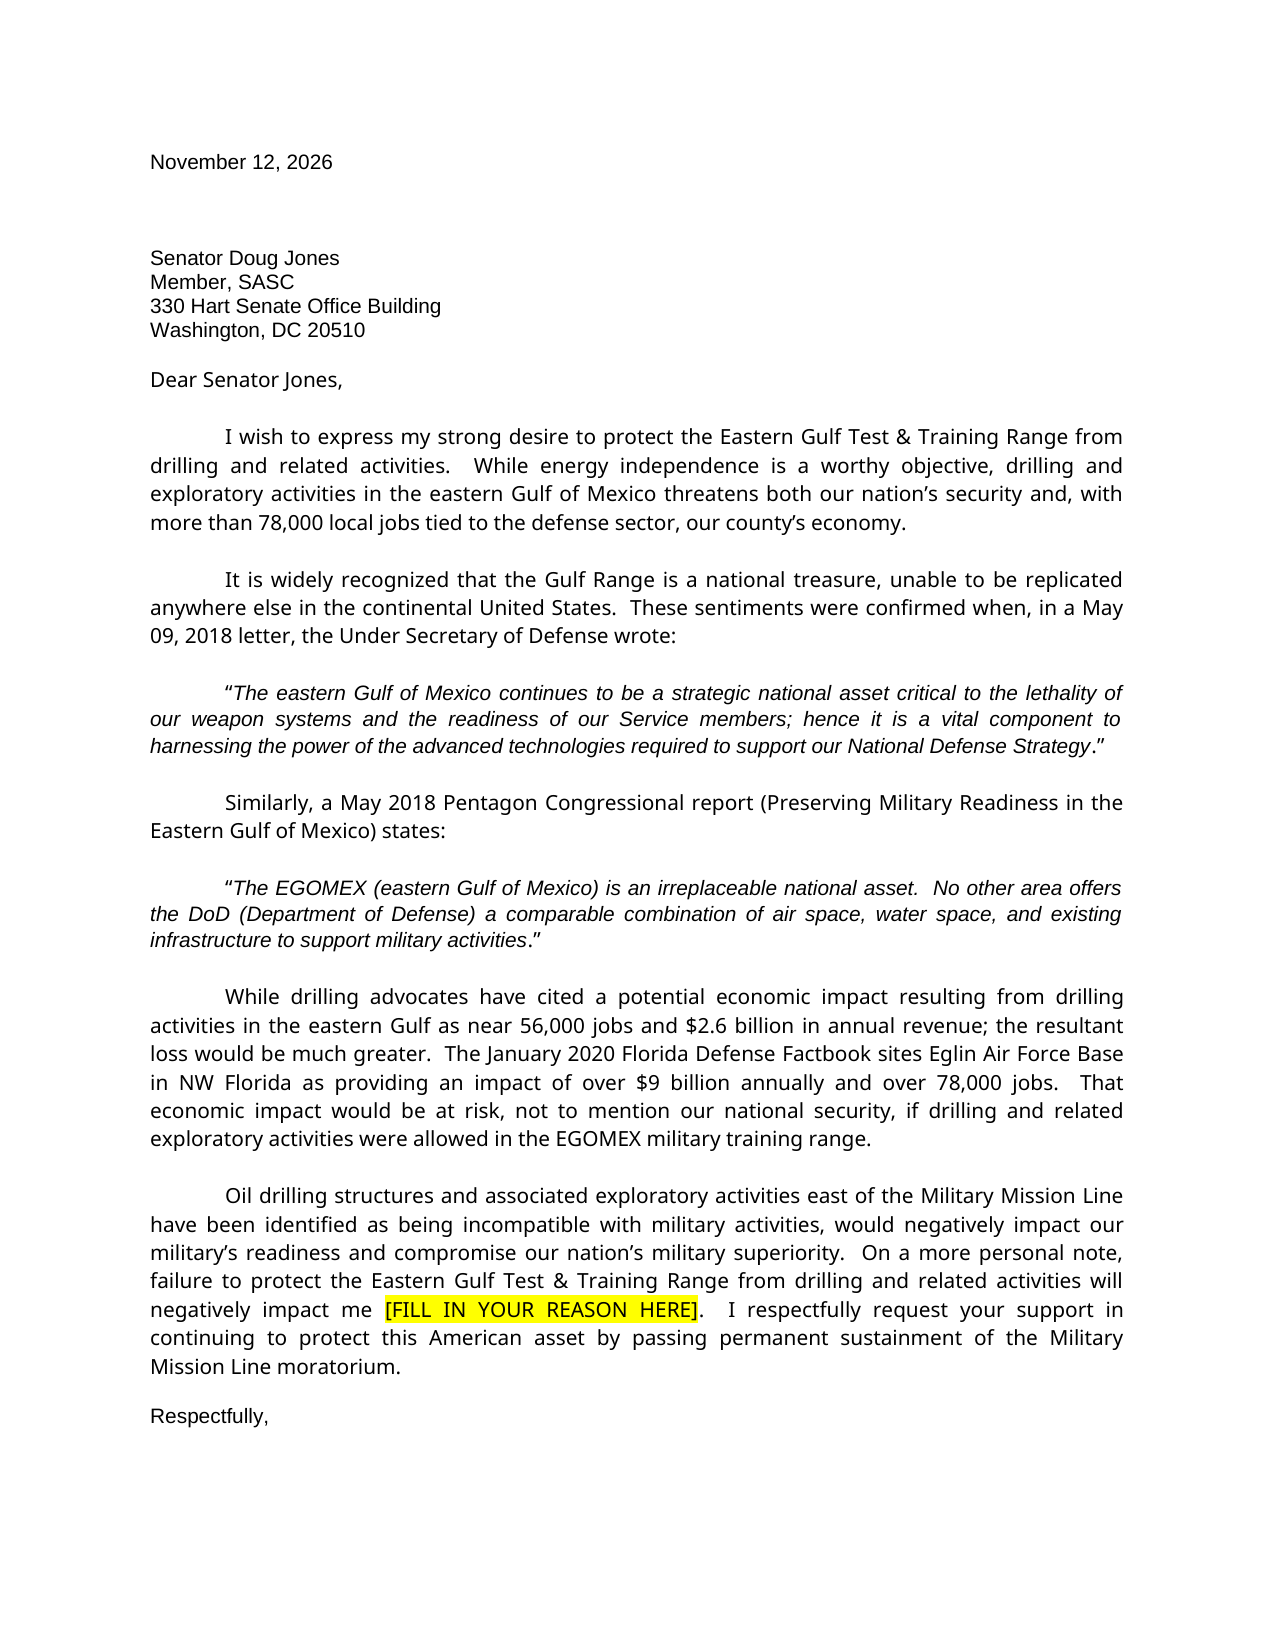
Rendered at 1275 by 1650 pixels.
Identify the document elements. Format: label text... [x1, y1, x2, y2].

text I wish to express my strong desire to protect the Eastern Gulf Test & Training Range from drilling and related activities. While energy independence is a worthy objective, drilling and exploratory activities in the eastern Gulf of Mexico threatens both our nation’s security and, with more than 78,000 local jobs tied to the defense sector, our county’s economy. [150, 422, 1125, 536]
text It is widely recognized that the Gulf Range is a national treasure, unable to be replicated anywhere else in the continental United States. These sentiments were confirmed when, in a May 09, 2018 letter, the Under Secretary of Defense wrote: [150, 565, 1125, 650]
text Oil drilling structures and associated exploratory activities east of the Military Mission Line have been identified as being incompatible with military activities, would negatively impact our military’s readiness and compromise our nation’s military superiority. On a more personal note, failure to protect the Eastern Gulf Test & Training Range from drilling and related activities will negatively impact me [FILL IN YOUR REASON HERE]. I respectfully request your support in continuing to protect this American asset by passing permanent sustainment of the Military Mission Line moratorium. [150, 1181, 1125, 1380]
text Similarly, a May 2018 Pentagon Congressional report (Preserving Military Readiness in the Eastern Gulf of Mexico) states: [150, 788, 1125, 844]
text Member, SASC [150, 270, 1125, 294]
text 330 Hart Senate Office Building [150, 294, 1125, 318]
text August 14, 2020 [150, 150, 1125, 174]
text “The EGOMEX (eastern Gulf of Mexico) is an irreplaceable national asset. No other area offers the DoD (Department of Defense) a comparable combination of air space, water space, and existing infrastructure to support military activities.” [150, 873, 1125, 954]
text Respectfully, [150, 1404, 1125, 1428]
text Washington, DC 20510 [150, 318, 1125, 342]
text Senator Doug Jones [150, 246, 1125, 270]
text Dear Senator Jones, [150, 366, 1125, 394]
text “The eastern Gulf of Mexico continues to be a strategic national asset critical to the lethality of our weapon systems and the readiness of our Service members; hence it is a vital component to harnessing the power of the advanced technologies required to support our National Defense Strategy.” [150, 678, 1125, 759]
text While drilling advocates have cited a potential economic impact resulting from drilling activities in the eastern Gulf as near 56,000 jobs and $2.6 billion in annual revenue; the resultant loss would be much greater. The January 2020 Florida Defense Factbook sites Eglin Air Force Base in NW Florida as providing an impact of over $9 billion annually and over 78,000 jobs. That economic impact would be at risk, not to mention our national security, if drilling and related exploratory activities were allowed in the EGOMEX military training range. [150, 982, 1125, 1153]
